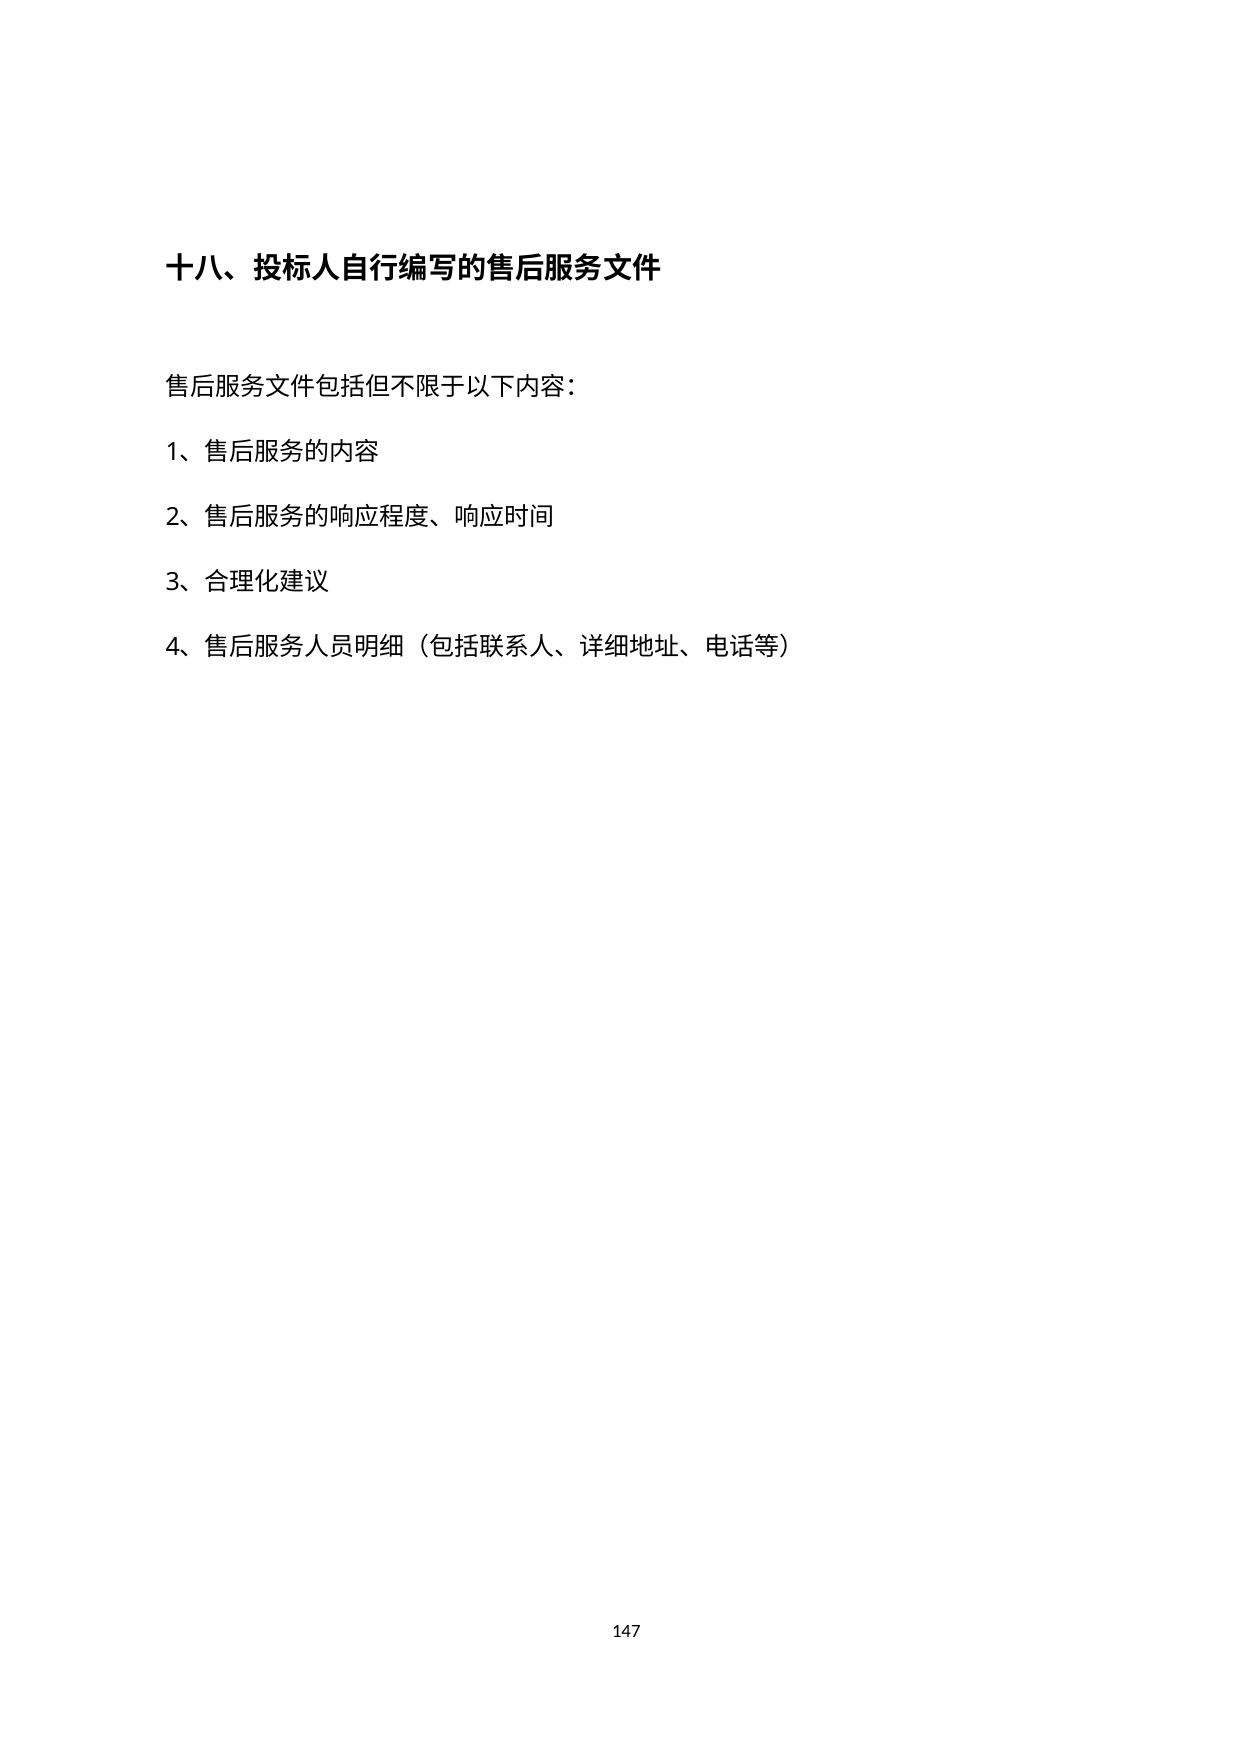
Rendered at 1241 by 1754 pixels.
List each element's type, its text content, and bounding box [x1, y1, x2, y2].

text 1、售后服务的内容 [165, 417, 1087, 482]
text 十八、投标人自行编写的售后服务文件 [165, 233, 1087, 298]
text 4、售后服务人员明细（包括联系人、详细地址、电话等） [165, 612, 1087, 677]
text 3、合理化建议 [165, 547, 1087, 612]
text 2、售后服务的响应程度、响应时间 [165, 482, 1087, 547]
text 售后服务文件包括但不限于以下内容： [165, 352, 1087, 417]
